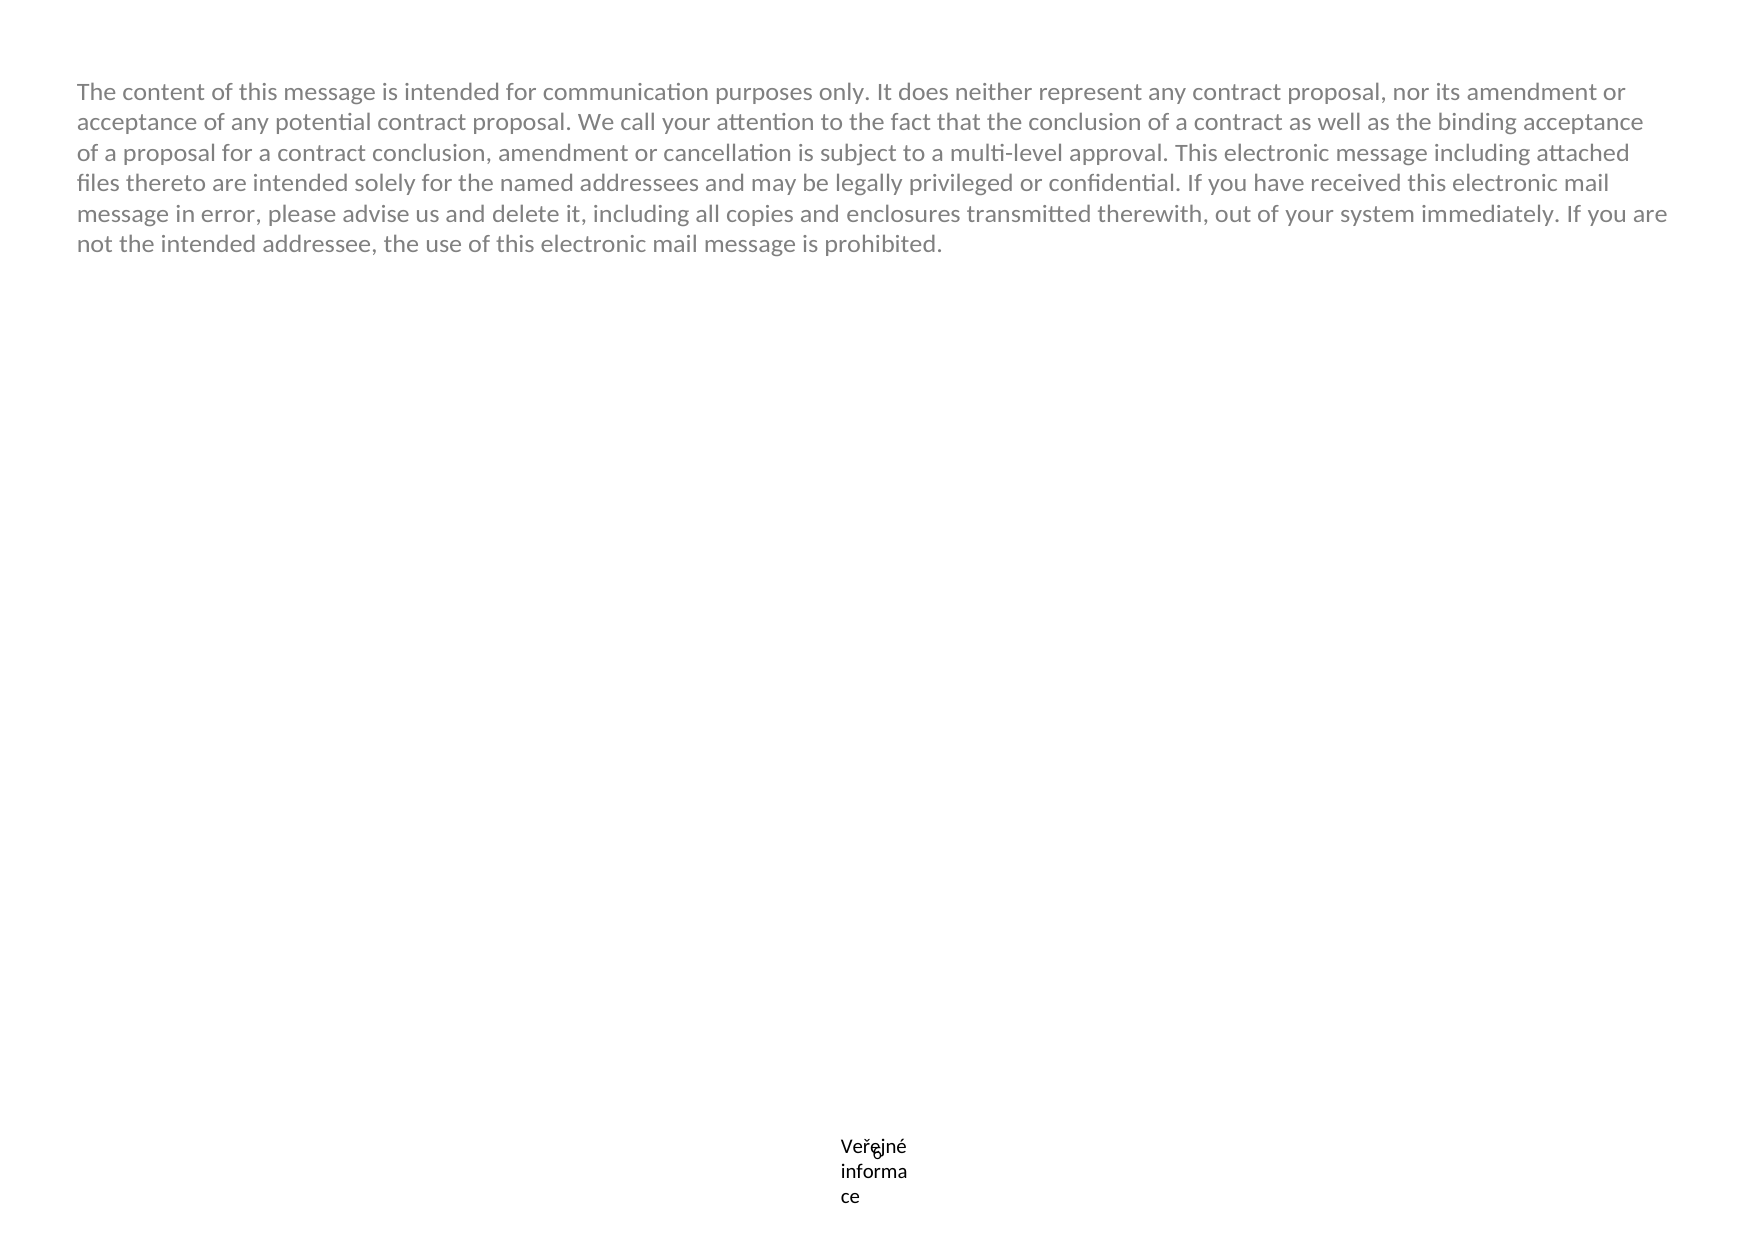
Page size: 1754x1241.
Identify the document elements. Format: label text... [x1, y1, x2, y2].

text The content of this message is intended for communication purposes only. It does neither represent any contract proposal, nor its amendment or acceptance of any potential contract proposal. We call your attention to the fact that the conclusion of a contract as well as the binding acceptance of a proposal for a contract conclusion, amendment or cancellation is subject to a multi-level approval. This electronic message including attached files thereto are intended solely for the named addressees and may be legally privileged or confidential. If you have received this electronic mail message in error, please advise us and delete it, including all copies and enclosures transmitted therewith, out of your system immediately. If you are not the intended addressee, the use of this electronic mail message is prohibited. [77, 76, 1671, 259]
